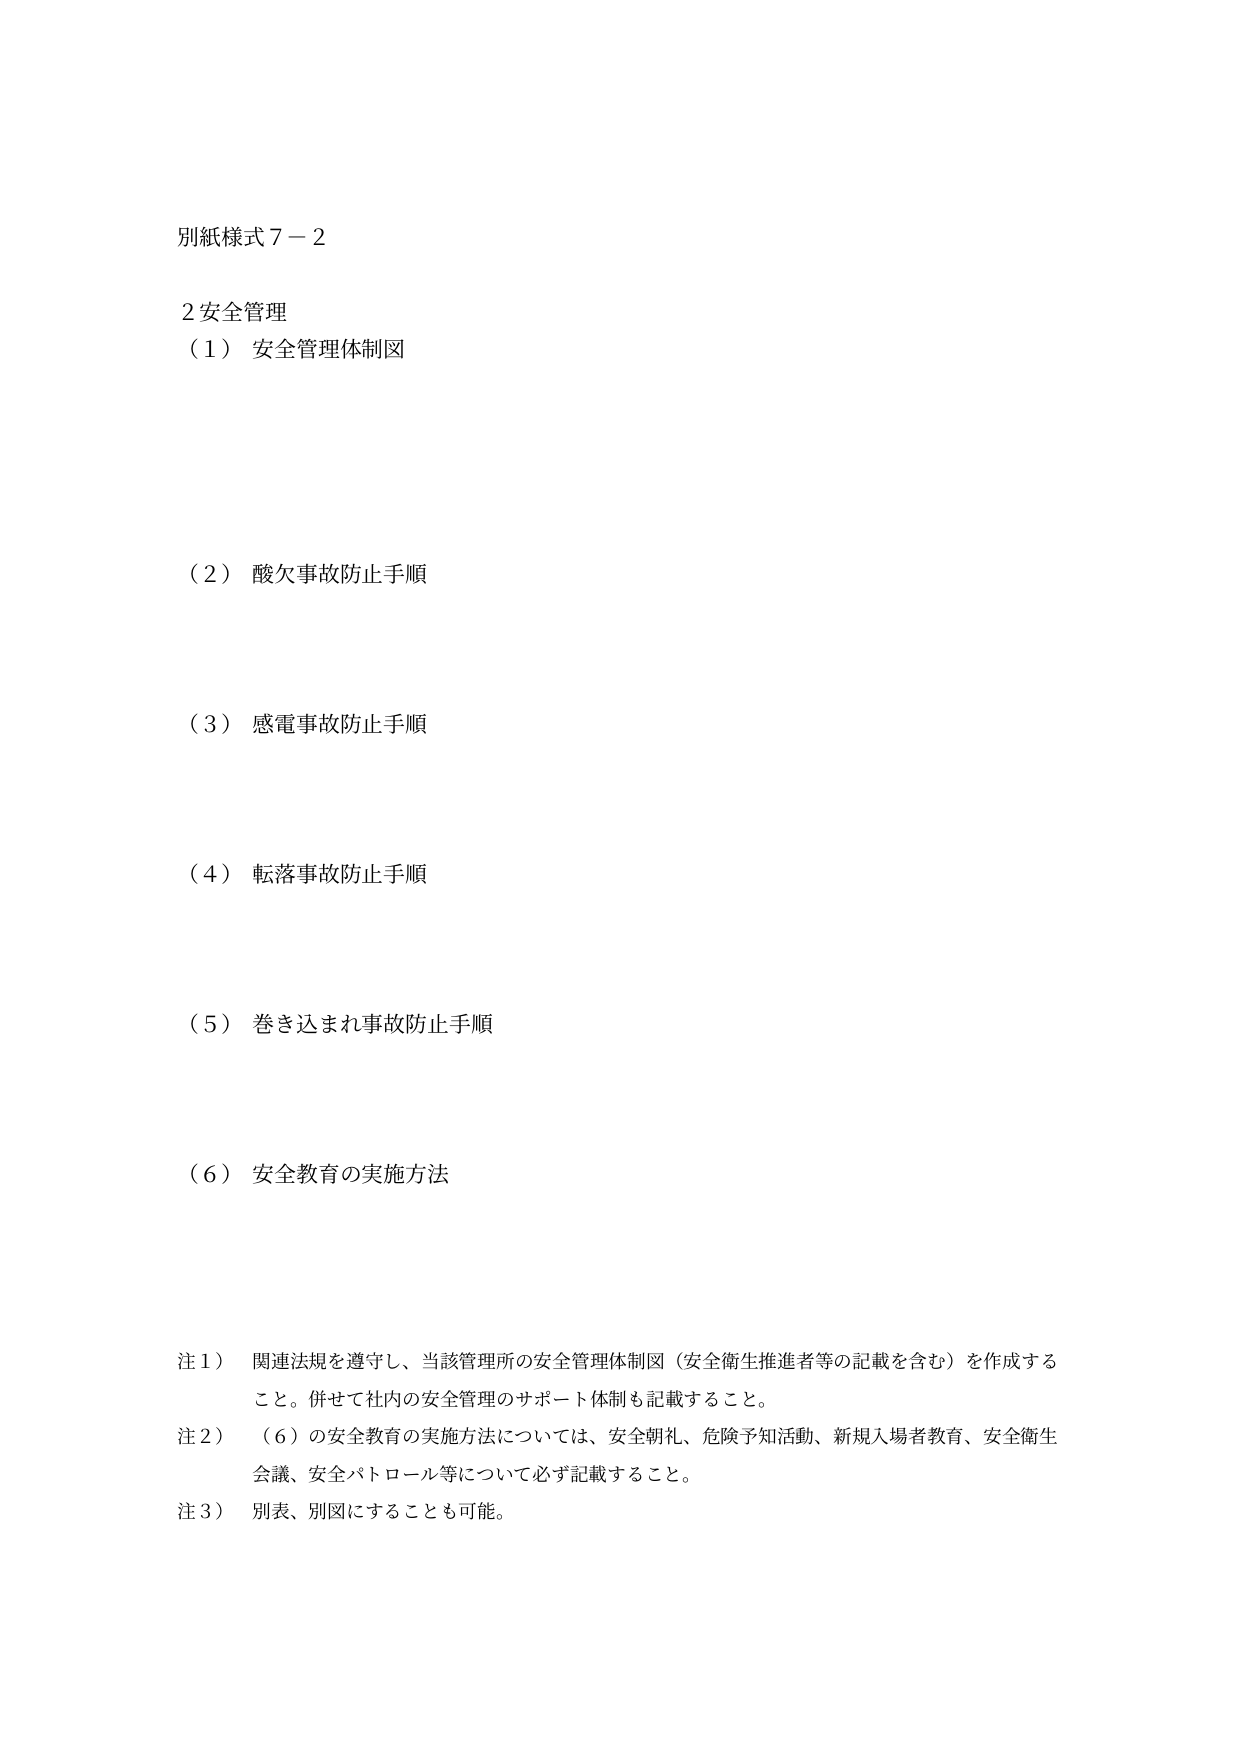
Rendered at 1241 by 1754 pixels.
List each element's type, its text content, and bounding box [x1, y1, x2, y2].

text ２安全管理 [177, 292, 1063, 329]
list 安全管理体制図 [177, 329, 1063, 367]
list 転落事故防止手順 [177, 854, 1063, 892]
list 感電事故防止手順 [177, 704, 1063, 742]
list 安全教育の実施方法 [177, 1154, 1063, 1192]
text 別紙様式７－２ [177, 217, 1063, 254]
list 酸欠事故防止手順 [177, 554, 1063, 592]
list （６）の安全教育の実施方法については、安全朝礼、危険予知活動、新規入場者教育、安全衛生会議、安全パトロール等について必ず記載すること。 [177, 1417, 1063, 1492]
list 別表、別図にすることも可能。 [177, 1492, 1063, 1529]
list 関連法規を遵守し、当該管理所の安全管理体制図（安全衛生推進者等の記載を含む）を作成すること。併せて社内の安全管理のサポート体制も記載すること。 [177, 1342, 1063, 1417]
list 巻き込まれ事故防止手順 [177, 1004, 1063, 1042]
